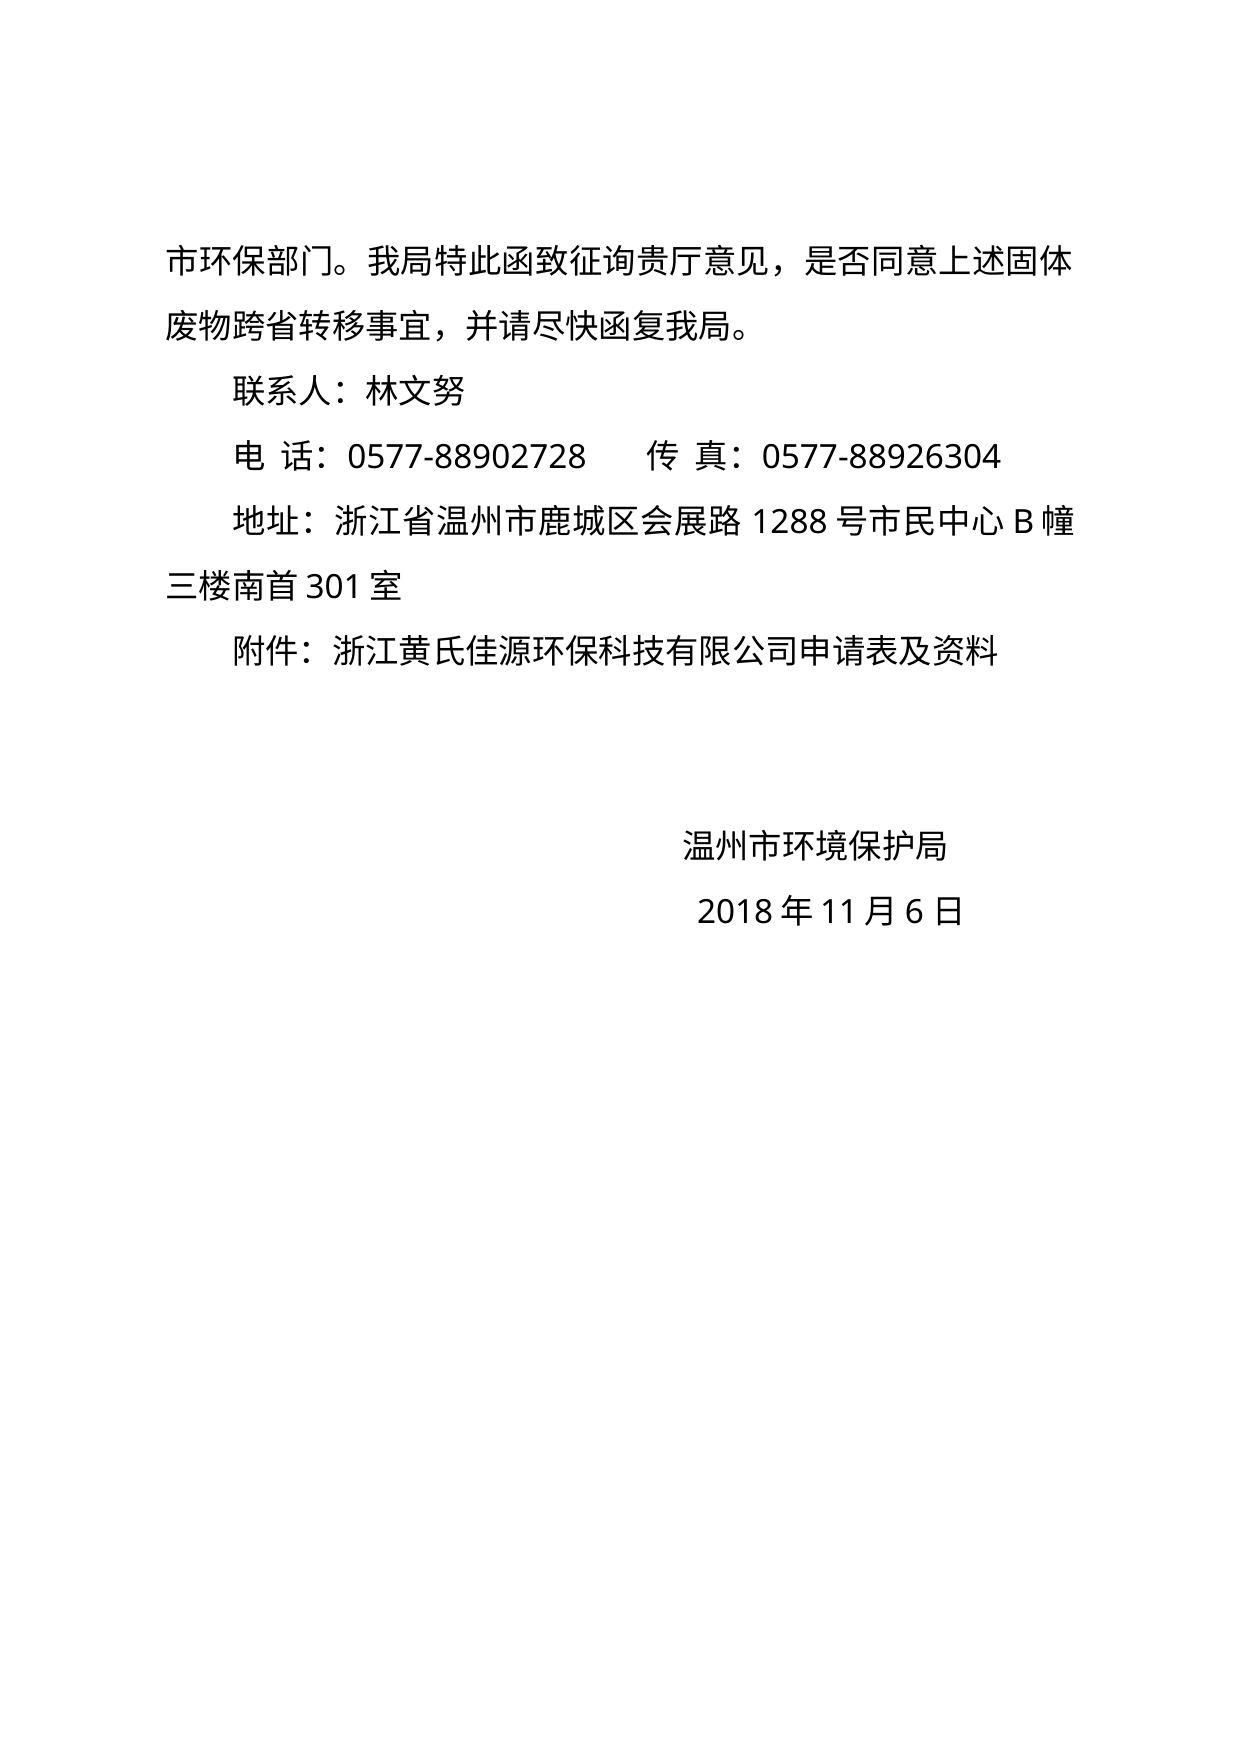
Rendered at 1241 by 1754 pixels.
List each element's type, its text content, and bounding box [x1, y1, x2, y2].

text 温州市环境保护局 [165, 812, 1075, 877]
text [165, 227, 1075, 357]
text 联系人：林文努 [165, 357, 1075, 422]
text 2018年11月6 日 [165, 877, 1075, 942]
text 电 话：0577-88902728 传 真：0577-88926304 [165, 422, 1075, 487]
text 地址：浙江省温州市鹿城区会展路1288号市民中心B幢三楼南首301室 [165, 487, 1075, 617]
text 附件：浙江黄氏佳源环保科技有限公司申请表及资料 [165, 617, 1075, 682]
